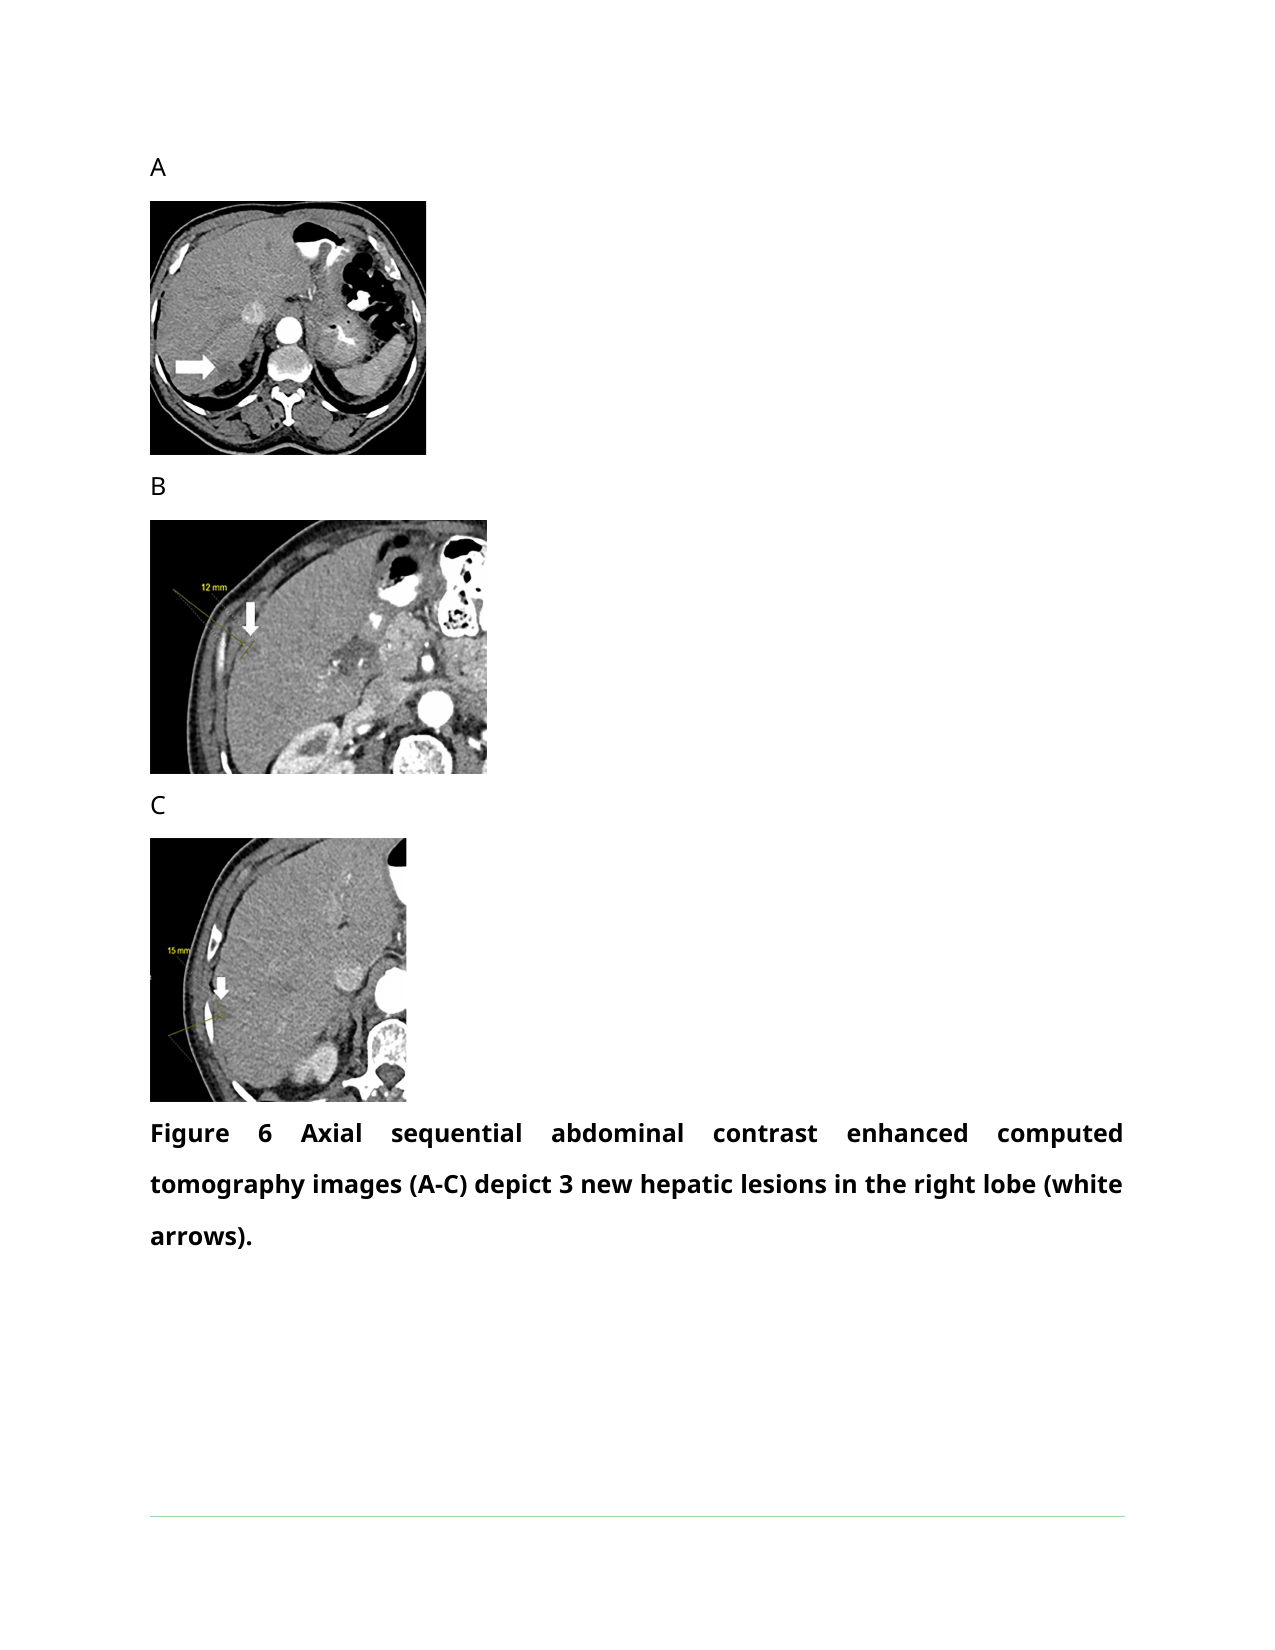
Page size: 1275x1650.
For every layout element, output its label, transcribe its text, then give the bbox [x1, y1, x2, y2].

picture [150, 520, 487, 774]
text C [150, 788, 1125, 822]
text B [150, 469, 1125, 503]
text Figure 6 Axial sequential abdominal contrast enhanced computed tomography images (A-C) depict 3 new hepatic lesions in the right lobe (white arrows). [150, 1116, 1125, 1252]
text A [150, 150, 1125, 184]
picture [150, 838, 407, 1102]
picture [150, 201, 427, 455]
